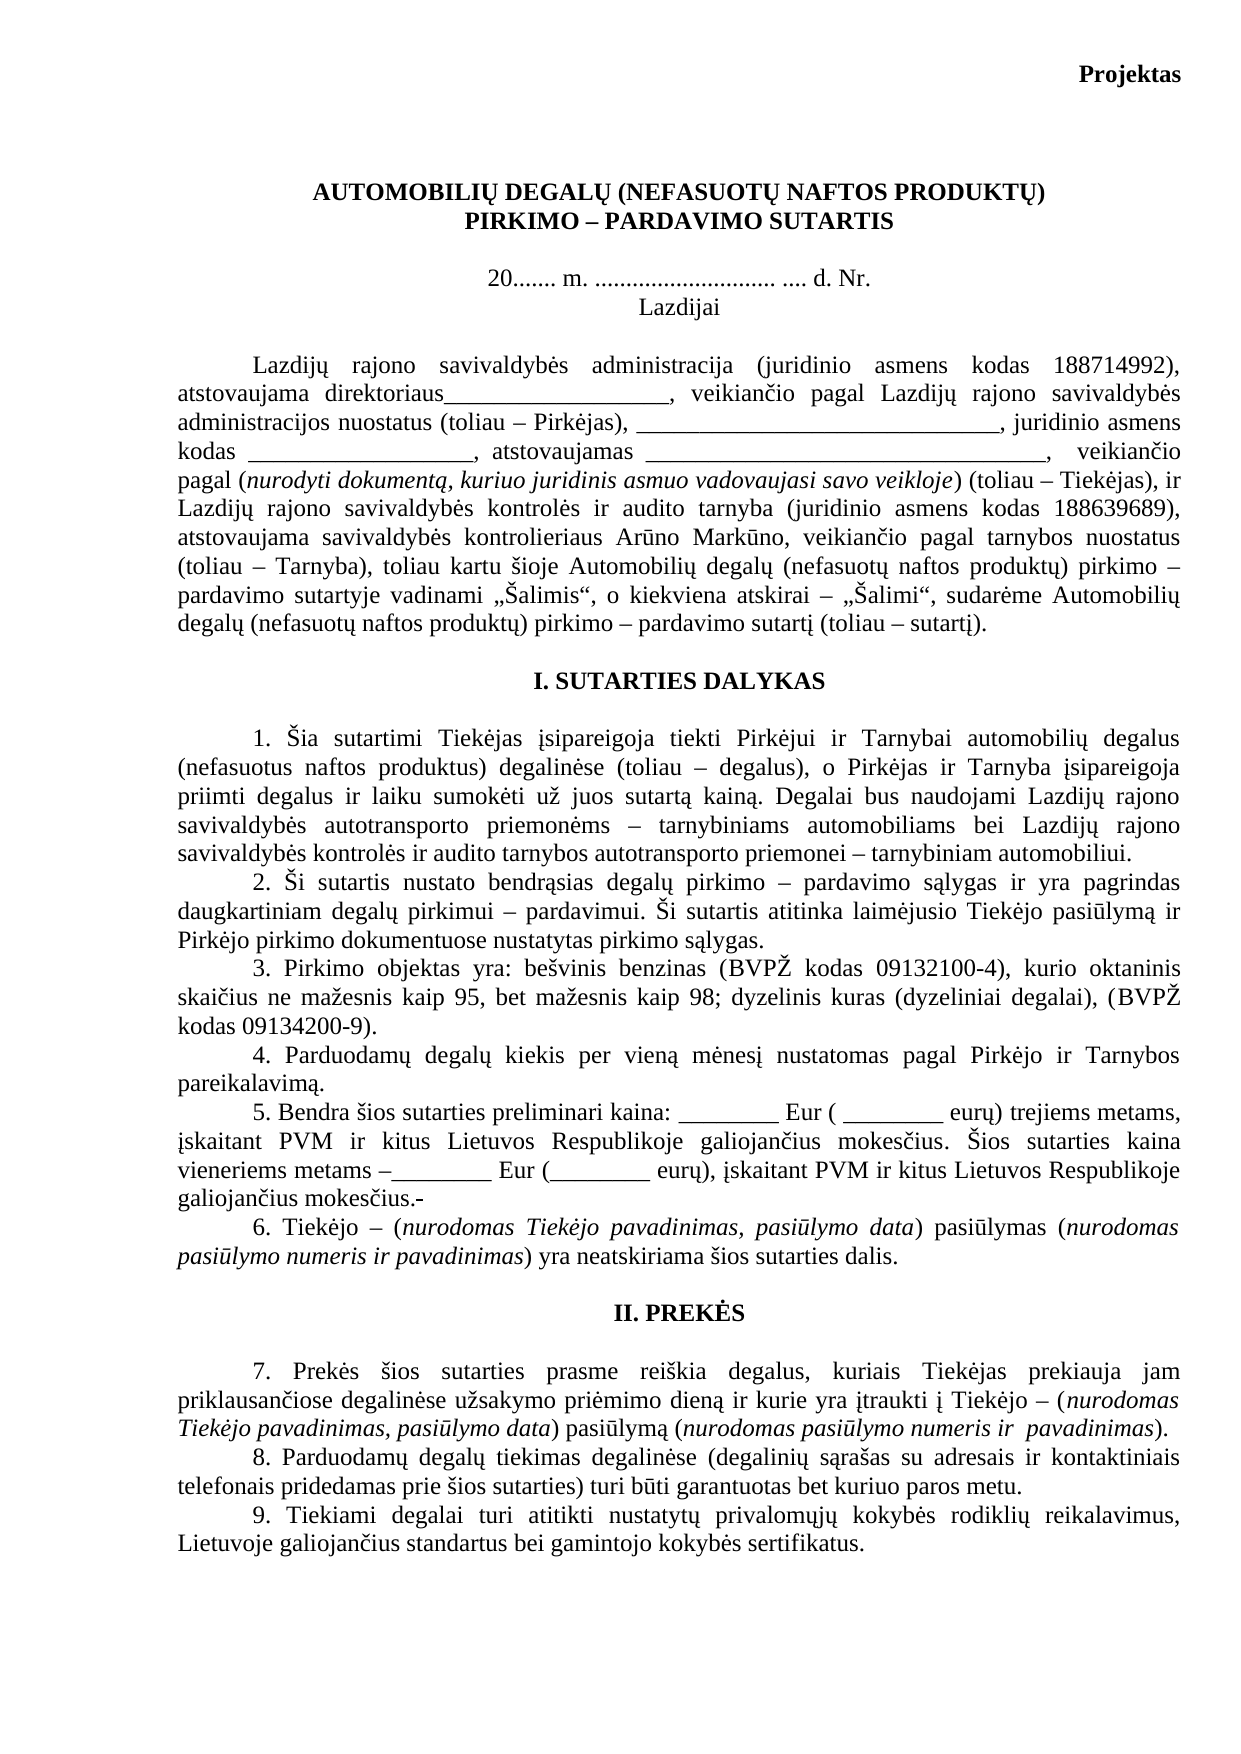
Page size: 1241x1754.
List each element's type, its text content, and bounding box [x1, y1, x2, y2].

text 7. Prekės šios sutarties prasme reiškia degalus, kuriais Tiekėjas prekiauja jam priklausančiose degalinėse užsakymo priėmimo dieną ir kurie yra įtraukti į Tiekėjo – (nurodomas Tiekėjo pavadinimas, pasiūlymo data) pasiūlymą (nurodomas pasiūlymo numeris ir pavadinimas). [177, 1356, 1181, 1442]
text 6. Tiekėjo – (nurodomas Tiekėjo pavadinimas, pasiūlymo data) pasiūlymas (nurodomas pasiūlymo numeris ir pavadinimas) yra neatskiriama šios sutarties dalis. [177, 1212, 1181, 1270]
text 5. Bendra šios sutarties preliminari kaina: ________ Eur ( ________ eurų) trejiems metams, įskaitant PVM ir kitus Lietuvos Respublikoje galiojančius mokesčius. Šios sutarties kaina vieneriems metams –________ Eur (________ eurų), įskaitant PVM ir kitus Lietuvos Respublikoje galiojančius mokesčius. [177, 1097, 1181, 1212]
text 8. Parduodamų degalų tiekimas degalinėse (degalinių sąrašas su adresais ir kontaktiniais telefonais pridedamas prie šios sutarties) turi būti garantuotas bet kuriuo paros metu. [177, 1442, 1181, 1500]
text Lazdijai [177, 292, 1181, 321]
text PIRKIMO – PARDAVIMO SUTARTIS [177, 206, 1181, 235]
text 9. Tiekiami degalai turi atitikti nustatytų privalomųjų kokybės rodiklių reikalavimus, Lietuvoje galiojančius standartus bei gamintojo kokybės sertifikatus. [177, 1500, 1181, 1557]
text 1. Šia sutartimi Tiekėjas įsipareigoja tiekti Pirkėjui ir Tarnybai automobilių degalus (nefasuotus naftos produktus) degalinėse (toliau – degalus), o Pirkėjas ir Tarnyba įsipareigoja priimti degalus ir laiku sumokėti už juos sutartą kainą. Degalai bus naudojami Lazdijų rajono savivaldybės autotransporto priemonėms – tarnybiniams automobiliams bei Lazdijų rajono savivaldybės kontrolės ir audito tarnybos autotransporto priemonei – tarnybiniam automobiliui. [177, 723, 1181, 867]
text 3. Pirkimo objektas yra: bešvinis benzinas (BVPŽ kodas 09132100-4), kurio oktaninis skaičius ne mažesnis kaip 95, bet mažesnis kaip 98; dyzelinis kuras (dyzeliniai degalai), (BVPŽ kodas 09134200-9). [177, 953, 1181, 1040]
text II. PREKĖS [177, 1298, 1181, 1327]
text Lazdijų rajono savivaldybės administracija (juridinio asmens kodas 188714992), atstovaujama direktoriaus__________________, veikiančio pagal Lazdijų rajono savivaldybės administracijos nuostatus (toliau – Pirkėjas), _____________________________, juridinio asmens kodas __________________, atstovaujamas ________________________________, veikiančio pagal (nurodyti dokumentą, kuriuo juridinis asmuo vadovaujasi savo veikloje) (toliau – Tiekėjas), ir Lazdijų rajono savivaldybės kontrolės ir audito tarnyba (juridinio asmens kodas 188639689), atstovaujama savivaldybės kontrolieriaus Arūno Markūno, veikiančio pagal tarnybos nuostatus (toliau – Tarnyba), toliau kartu šioje Automobilių degalų (nefasuotų naftos produktų) pirkimo – pardavimo sutartyje vadinami „Šalimis“, o kiekviena atskirai – „Šalimi“, sudarėme Automobilių degalų (nefasuotų naftos produktų) pirkimo – pardavimo sutartį (toliau – sutartį). [177, 350, 1181, 637]
text AUTOMOBILIŲ DEGALŲ (NEFASUOTŲ NAFTOS PRODUKTŲ) [177, 177, 1181, 206]
text I. SUTARTIES DALYKAS [177, 666, 1181, 695]
text 2. Ši sutartis nustato bendrąsias degalų pirkimo – pardavimo sąlygas ir yra pagrindas daugkartiniam degalų pirkimui – pardavimui. Ši sutartis atitinka laimėjusio Tiekėjo pasiūlymą ir Pirkėjo pirkimo dokumentuose nustatytas pirkimo sąlygas. [177, 867, 1181, 953]
text 20....... m. ............................. .... d. Nr. [177, 263, 1181, 292]
text 4. Parduodamų degalų kiekis per vieną mėnesį nustatomas pagal Pirkėjo ir Tarnybos pareikalavimą. [177, 1040, 1181, 1097]
